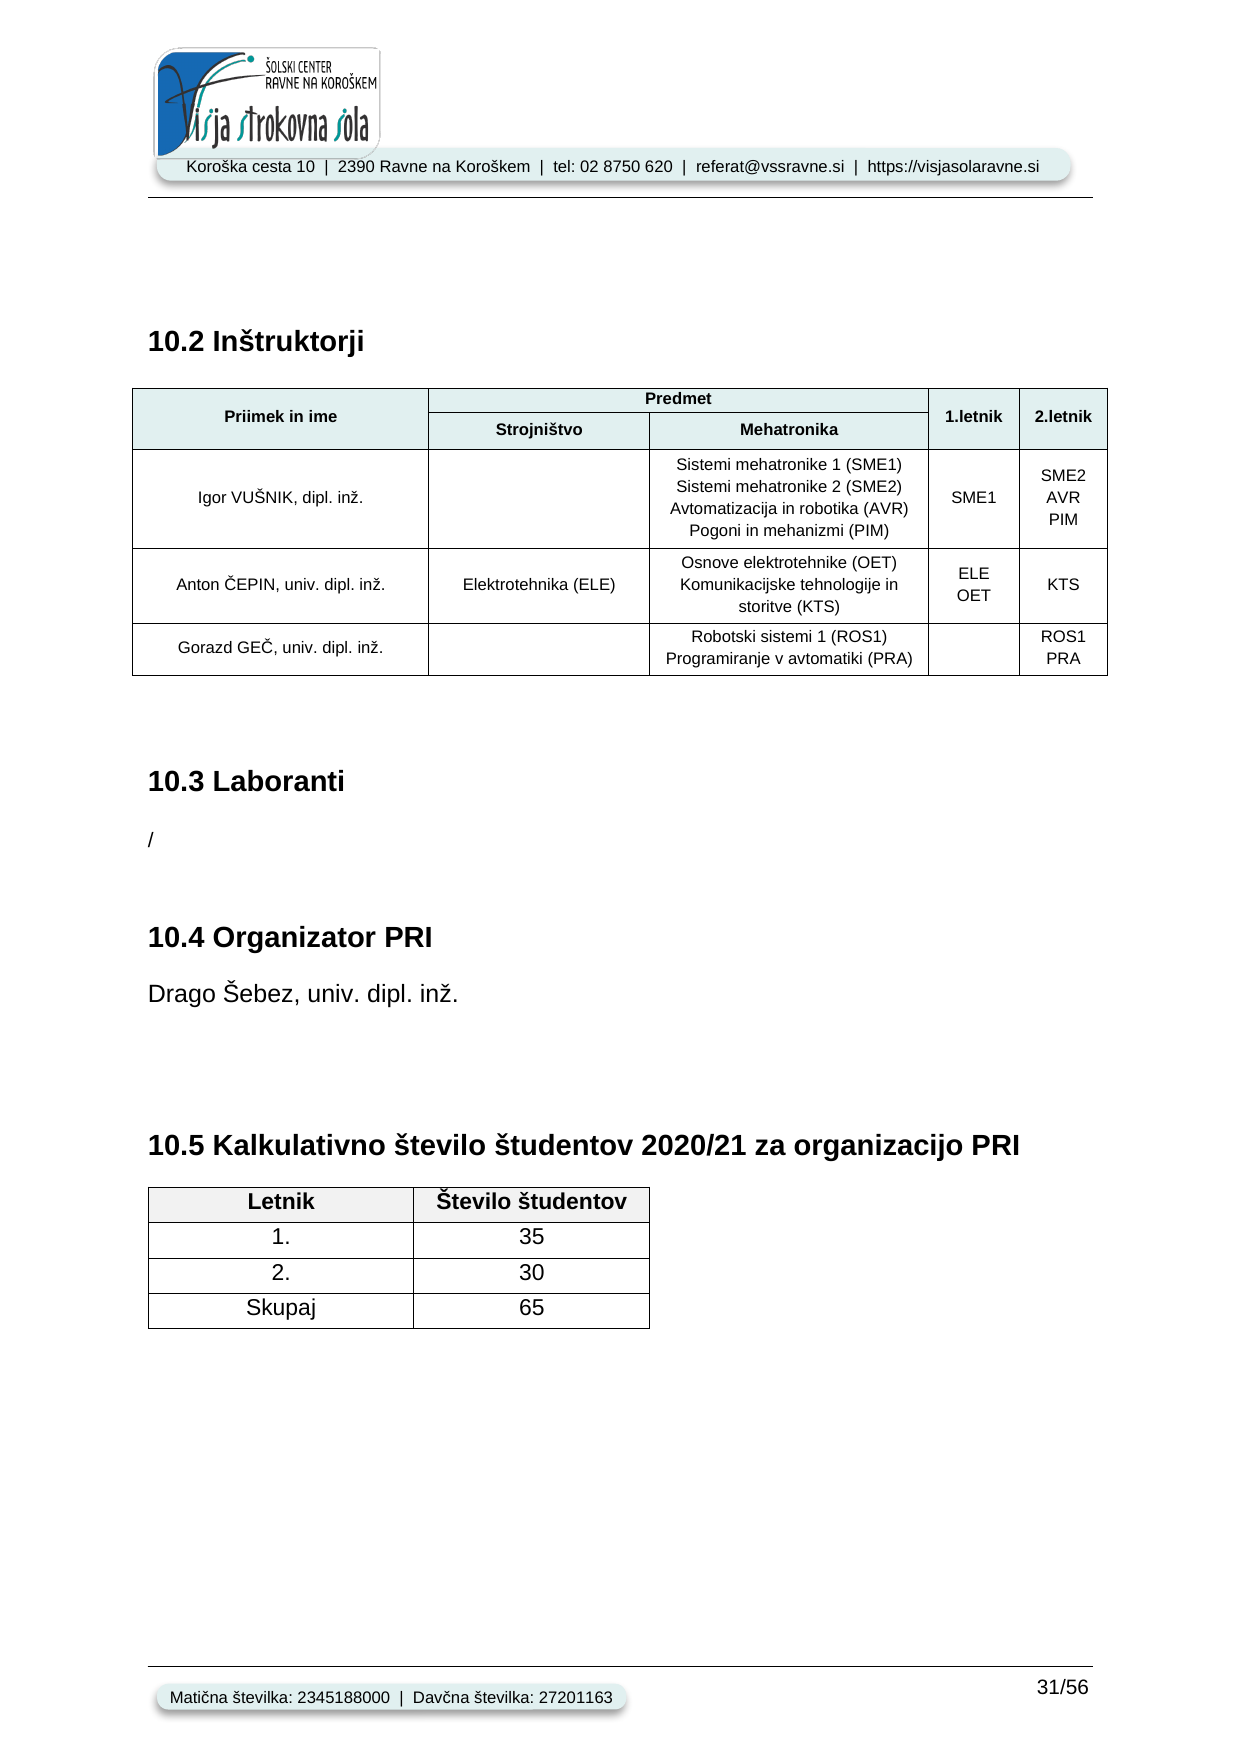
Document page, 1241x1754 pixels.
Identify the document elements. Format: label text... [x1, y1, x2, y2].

table_cell [429, 624, 649, 675]
table_cell Robotski sistemi 1 (ROS1) Programiranje v avtomatiki (PRA) [650, 624, 928, 675]
subtitle 10.4 Organizator PRI [148, 921, 1093, 954]
table_cell ELE OET [929, 549, 1019, 623]
table_cell Sistemi mehatronike 1 (SME1) Sistemi mehatronike 2 (SME2) Avtomatizacija in robotika (AVR) Pogoni in mehanizmi (PIM) [650, 450, 928, 548]
table_cell [929, 624, 1019, 675]
table_cell Mehatronika [650, 413, 928, 449]
table_cell 35 [414, 1223, 649, 1257]
table_header Število študentov [414, 1188, 649, 1222]
table_header Predmet [429, 389, 928, 412]
table_cell Osnove elektrotehnike (OET) Komunikacijske tehnologije in storitve (KTS) [650, 549, 928, 623]
subtitle 10.5 Kalkulativno število študentov 2020/21 za organizacijo PRI [148, 1128, 1093, 1162]
text / [148, 828, 1093, 852]
table_cell KTS [1020, 549, 1107, 623]
table_cell Skupaj [149, 1294, 413, 1328]
table_cell Igor VUŠNIK, dipl. inž. [133, 450, 428, 548]
table_cell 1. [149, 1223, 413, 1257]
table_cell SME1 [929, 450, 1019, 548]
subtitle 10.3 Laboranti [148, 764, 1093, 798]
table_header Priimek in ime [133, 389, 428, 449]
text Drago Šebez, univ. dipl. inž. [148, 979, 1093, 1008]
table_cell SME2 AVR PIM [1020, 450, 1107, 548]
table_cell 30 [414, 1259, 649, 1293]
table_cell [429, 450, 649, 548]
table_header 2.letnik [1020, 389, 1107, 449]
table_header Letnik [149, 1188, 413, 1222]
subtitle 10.2 Inštruktorji [148, 324, 1093, 358]
table_cell Anton ČEPIN, univ. dipl. inž. [133, 549, 428, 623]
table_cell Gorazd GEČ, univ. dipl. inž. [133, 624, 428, 675]
table_cell ROS1 PRA [1020, 624, 1107, 675]
table_cell 2. [149, 1259, 413, 1293]
table_cell Elektrotehnika (ELE) [429, 549, 649, 623]
table_header 1.letnik [929, 389, 1019, 449]
picture [147, 42, 387, 166]
table_cell 65 [414, 1294, 649, 1328]
table_cell Strojništvo [429, 413, 649, 449]
